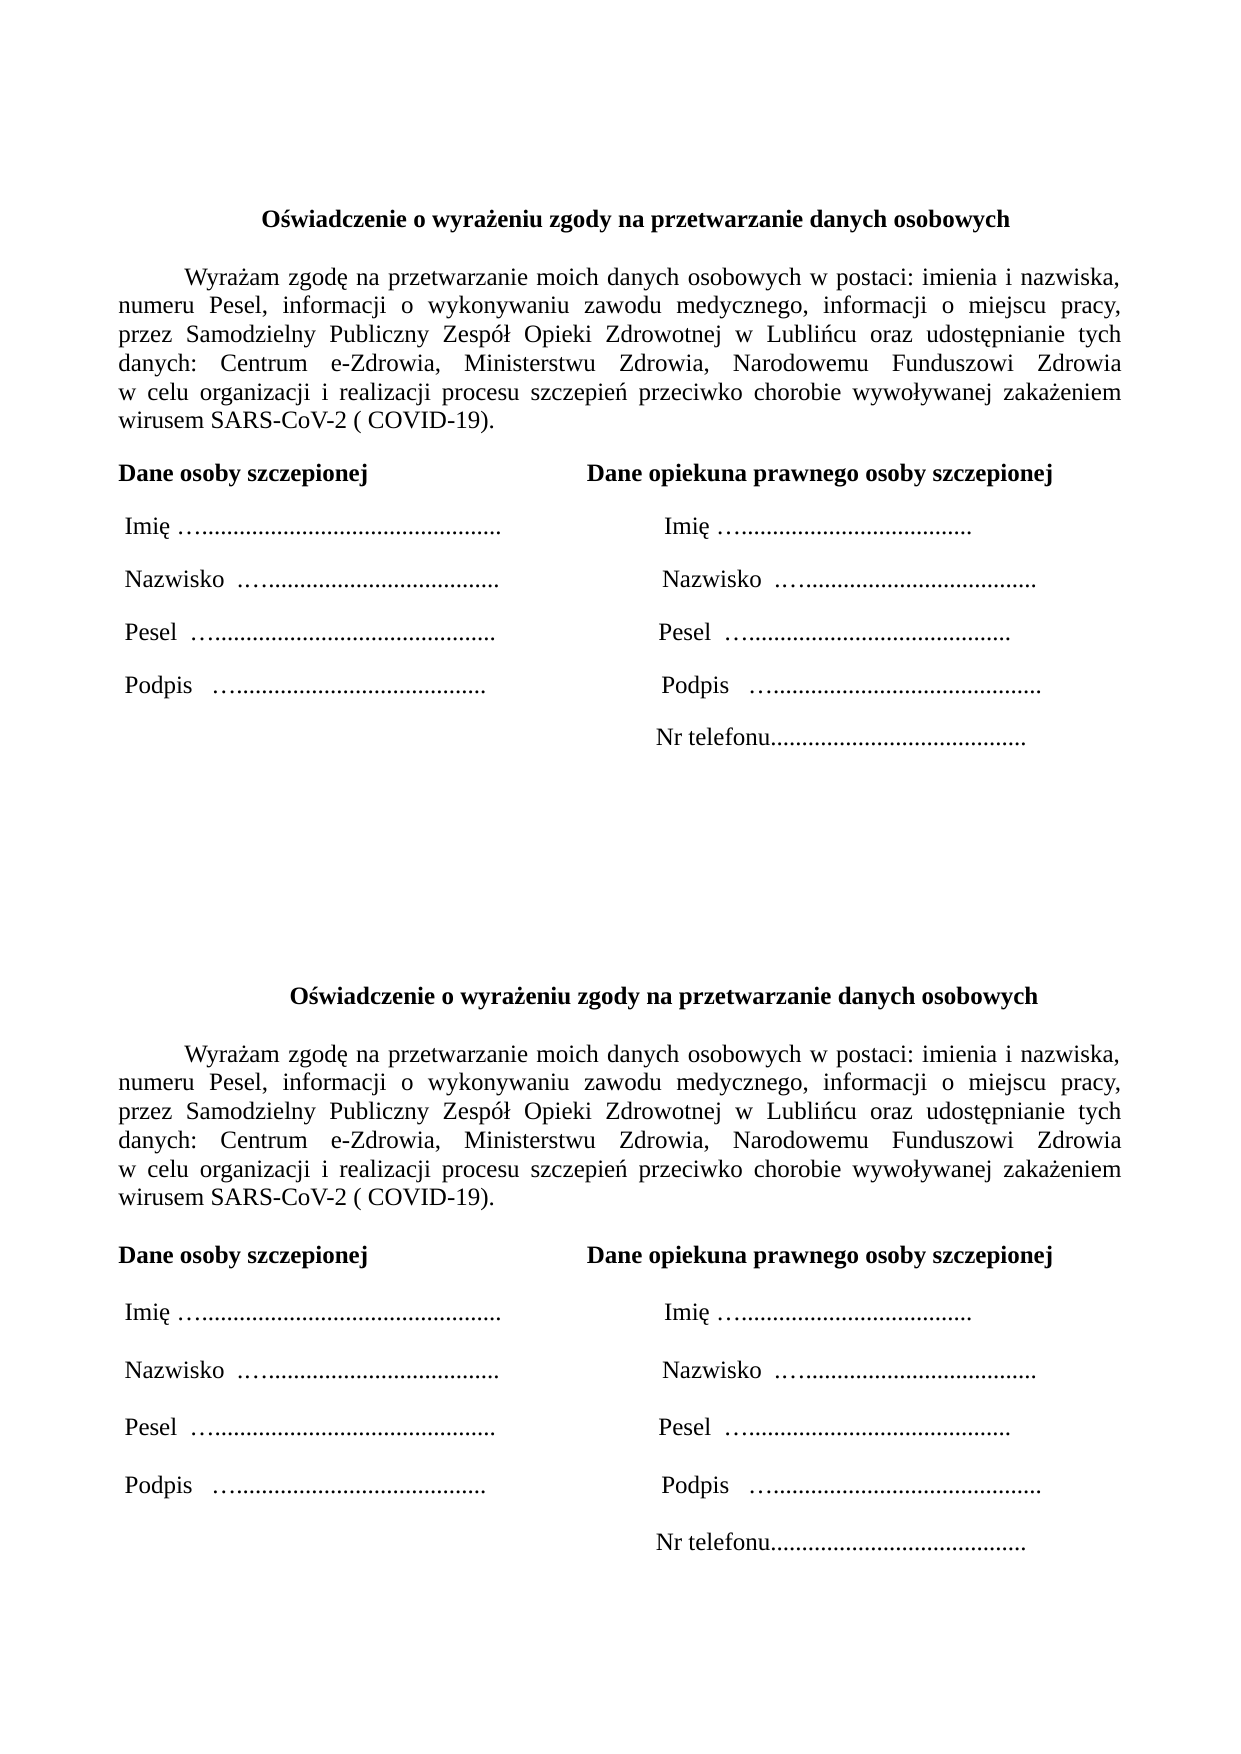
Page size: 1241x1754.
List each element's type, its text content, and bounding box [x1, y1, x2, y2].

text Nr telefonu......................................... [118, 722, 1122, 751]
text Pesel …............................................. Pesel ….......................................... [118, 1412, 1122, 1441]
text Dane osoby szczepionej Dane opiekuna prawnego osoby szczepionej [118, 458, 1122, 487]
text Oświadczenie o wyrażeniu zgody na przetwarzanie danych osobowych [118, 981, 1122, 1010]
text Pesel …............................................. Pesel ….......................................... [118, 617, 1122, 646]
text Wyrażam zgodę na przetwarzanie moich danych osobowych w postaci: imienia i nazwiska, numeru Pesel, informacji o wykonywaniu zawodu medycznego, informacji o miejscu pracy, przez Samodzielny Publiczny Zespół Opieki Zdrowotnej w Lublińcu oraz udostępnianie tych danych: Centrum e-Zdrowia, Ministerstwu Zdrowia, Narodowemu Funduszowi Zdrowia w celu organizacji i realizacji procesu szczepień przeciwko chorobie wywoływanej zakażeniem wirusem SARS-CoV-2 ( COVID-19). [118, 1039, 1122, 1211]
text Podpis …........................................ Podpis …........................................... [118, 1470, 1122, 1499]
text Nr telefonu......................................... [118, 1527, 1122, 1556]
text Podpis …........................................ Podpis …........................................... [118, 670, 1122, 698]
text Nazwisko .…..................................... Nazwisko .…..................................... [118, 564, 1122, 593]
text Imię …................................................ Imię …..................................... [118, 511, 1122, 540]
text Dane osoby szczepionej Dane opiekuna prawnego osoby szczepionej [118, 1240, 1122, 1269]
text Oświadczenie o wyrażeniu zgody na przetwarzanie danych osobowych [118, 204, 1122, 233]
text Wyrażam zgodę na przetwarzanie moich danych osobowych w postaci: imienia i nazwiska, numeru Pesel, informacji o wykonywaniu zawodu medycznego, informacji o miejscu pracy, przez Samodzielny Publiczny Zespół Opieki Zdrowotnej w Lublińcu oraz udostępnianie tych danych: Centrum e-Zdrowia, Ministerstwu Zdrowia, Narodowemu Funduszowi Zdrowia w celu organizacji i realizacji procesu szczepień przeciwko chorobie wywoływanej zakażeniem wirusem SARS-CoV-2 ( COVID-19). [118, 262, 1122, 434]
text Nazwisko .…..................................... Nazwisko .…..................................... [118, 1355, 1122, 1384]
text Imię …................................................ Imię …..................................... [118, 1297, 1122, 1326]
